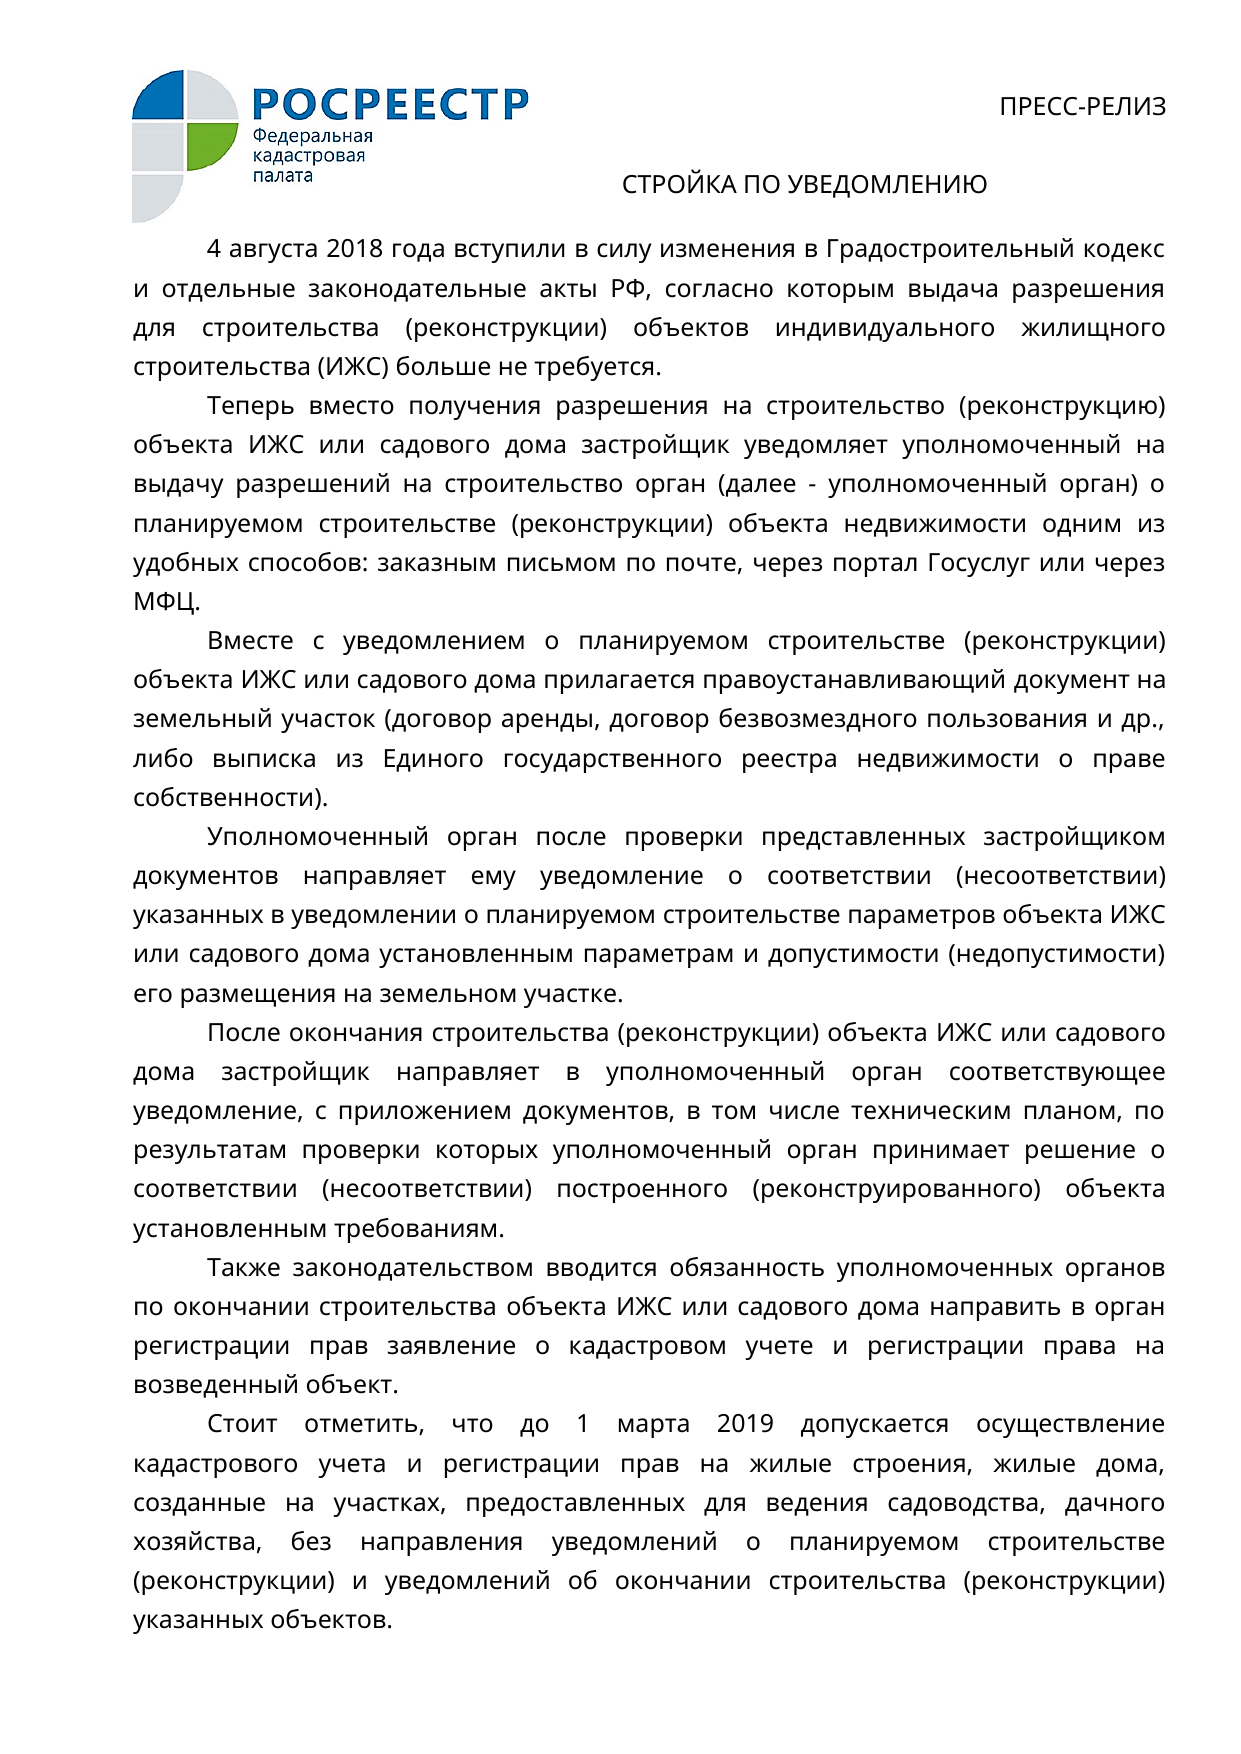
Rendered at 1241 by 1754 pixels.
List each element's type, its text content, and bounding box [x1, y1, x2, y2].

picture [132, 70, 529, 223]
text ПРЕСС-РЕЛИЗ [529, 89, 1167, 123]
text Стоит отметить, что до 1 марта 2019 допускается осуществление кадастрового учета и регистрации прав на жилые строения, жилые дома, созданные на участках, предоставленных для ведения садоводства, дачного хозяйства, без направления уведомлений о планируемом строительстве (реконструкции) и уведомлений об окончании строительства (реконструкции) указанных объектов. [133, 1406, 1167, 1636]
text СТРОЙКА ПО УВЕДОМЛЕНИЮ [529, 167, 1167, 201]
text Также законодательством вводится обязанность уполномоченных органов по окончании строительства объекта ИЖС или садового дома направить в орган регистрации прав заявление о кадастровом учете и регистрации права на возведенный объект. [133, 1249, 1167, 1401]
text 4 августа 2018 года вступили в силу изменения в Градостроительный кодекс и отдельные законодательные акты РФ, согласно которым выдача разрешения для строительства (реконструкции) объектов индивидуального жилищного строительства (ИЖС) больше не требуется. [133, 231, 1167, 383]
text Уполномоченный орган после проверки представленных застройщиком документов направляет ему уведомление о соответствии (несоответствии) указанных в уведомлении о планируемом строительстве параметров объекта ИЖС или садового дома установленным параметрам и допустимости (недопустимости) его размещения на земельном участке. [133, 819, 1167, 1009]
text После окончания строительства (реконструкции) объекта ИЖС или садового дома застройщик направляет в уполномоченный орган соответствующее уведомление, с приложением документов, в том числе техническим планом, по результатам проверки которых уполномоченный орган принимает решение о соответствии (несоответствии) построенного (реконструированного) объекта установленным требованиям. [133, 1014, 1167, 1244]
text Вместе с уведомлением о планируемом строительстве (реконструкции) объекта ИЖС или садового дома прилагается правоустанавливающий документ на земельный участок (договор аренды, договор безвозмездного пользования и др., либо выписка из Единого государственного реестра недвижимости о праве собственности). [133, 623, 1167, 813]
text Теперь вместо получения разрешения на строительство (реконструкцию) объекта ИЖС или садового дома застройщик уведомляет уполномоченный на выдачу разрешений на строительство орган (далее - уполномоченный орган) о планируемом строительстве (реконструкции) объекта недвижимости одним из удобных способов: заказным письмом по почте, через портал Госуслуг или через МФЦ. [133, 388, 1167, 618]
